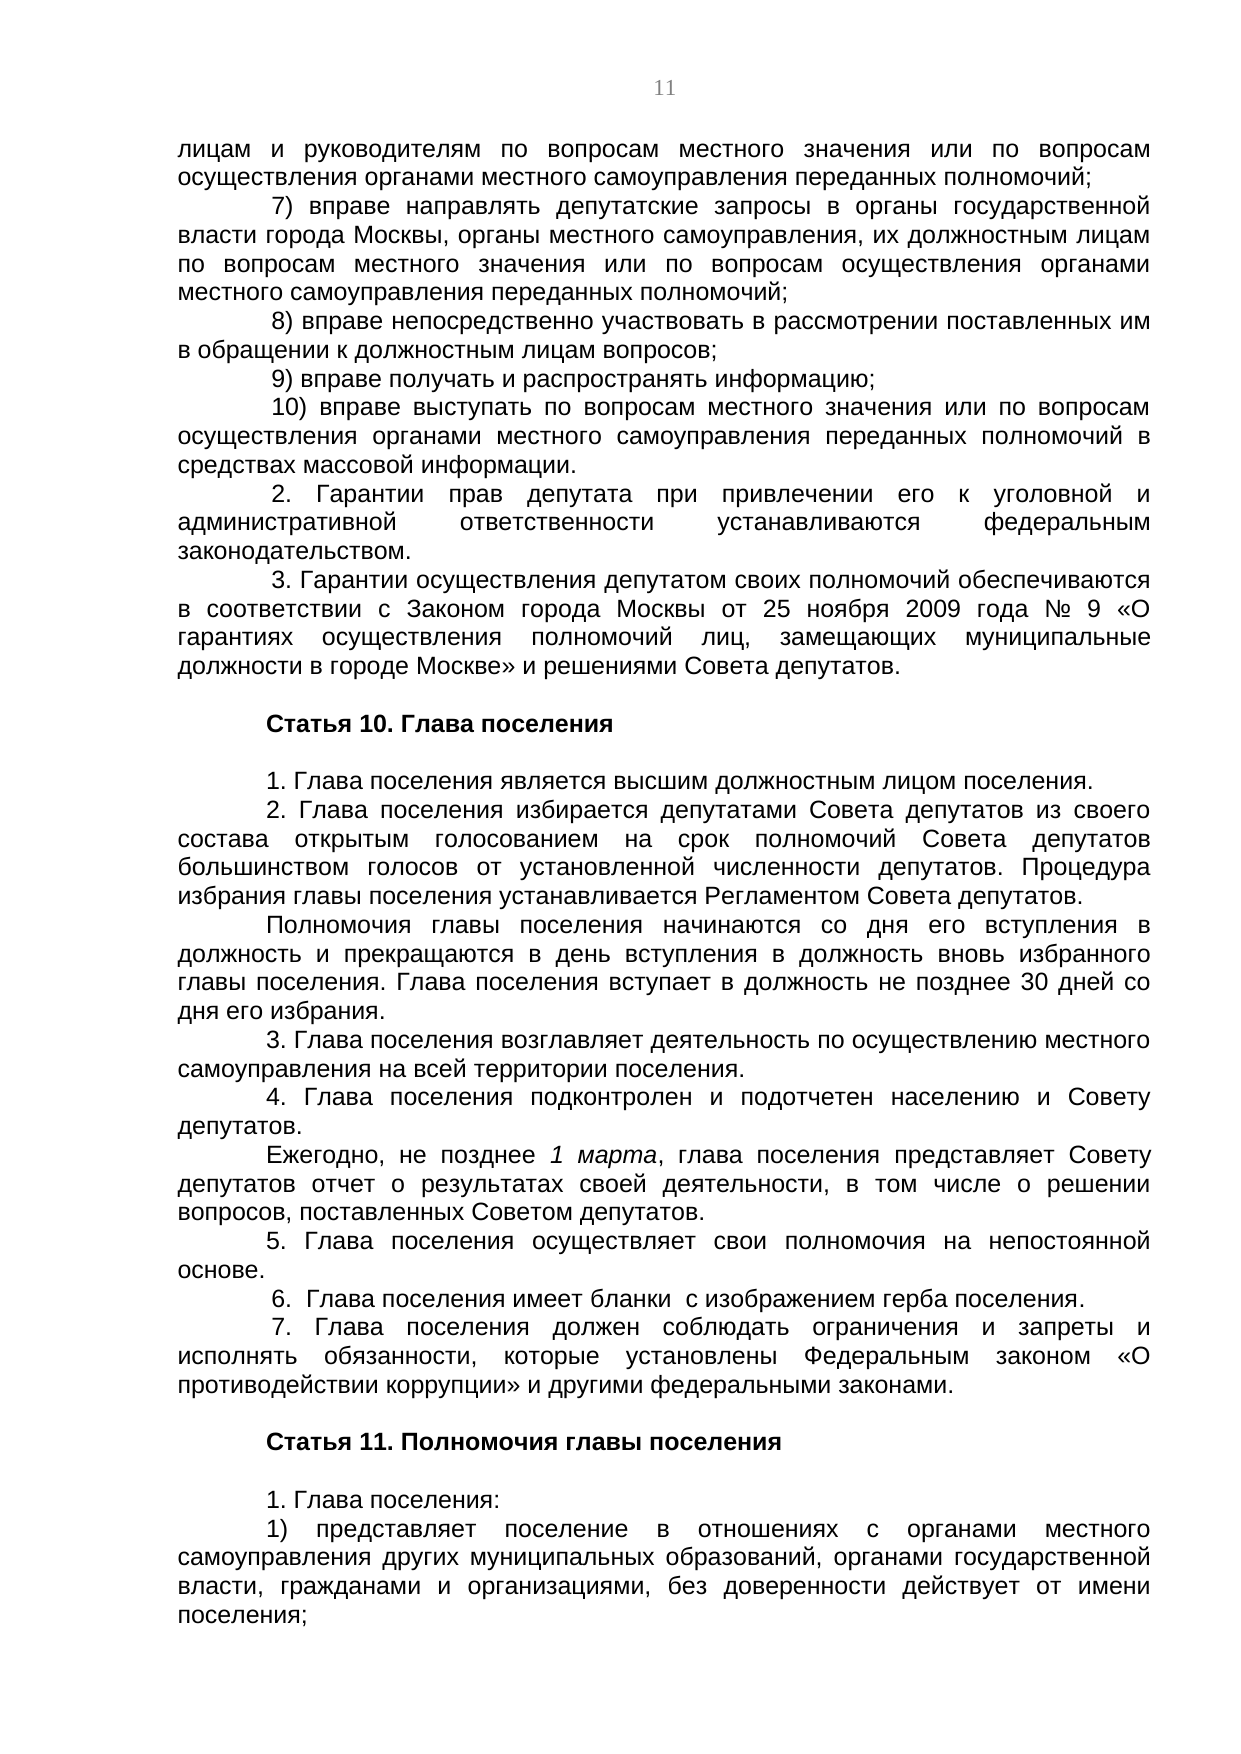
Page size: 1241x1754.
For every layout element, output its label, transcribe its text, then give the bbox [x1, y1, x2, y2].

text 2. Глава поселения избирается депутатами Совета депутатов из своего состава открытым голосованием на срок полномочий Совета депутатов большинством голосов от установленной численности депутатов. Процедура избрания главы поселения устанавливается Регламентом Совета депутатов. [177, 795, 1152, 910]
text 4. Глава поселения подконтролен и подотчетен населению и Совету депутатов. [177, 1082, 1152, 1140]
text Полномочия главы поселения начинаются со дня его вступления в должность и прекращаются в день вступления в должность вновь избранного главы поселения. Глава поселения вступает в должность не позднее 30 дней со дня его избрания. [177, 910, 1152, 1025]
text 7. Глава поселения должен соблюдать ограничения и запреты и исполнять обязанности, которые установлены Федеральным законом «О противодействии коррупции» и другими федеральными законами. [177, 1312, 1152, 1399]
text 1. Глава поселения является высшим должностным лицом поселения. [177, 766, 1152, 795]
text 3. Глава поселения возглавляет деятельность по осуществлению местного самоуправления на всей территории поселения. [177, 1025, 1152, 1082]
text 1. Глава поселения: [177, 1485, 1152, 1514]
text 8) вправе непосредственно участвовать в рассмотрении поставленных им в обращении к должностным лицам вопросов; [177, 306, 1152, 364]
text Ежегодно, не позднее 1 марта, глава поселения представляет Совету депутатов отчет о результатах своей деятельности, в том числе о решении вопросов, поставленных Советом депутатов. [177, 1140, 1152, 1226]
text 1) представляет поселение в отношениях с органами местного самоуправления других муниципальных образований, органами государственной власти, гражданами и организациями, без доверенности действует от имени поселения; [177, 1514, 1152, 1629]
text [177, 134, 1152, 191]
text 10) вправе выступать по вопросам местного значения или по вопросам осуществления органами местного самоуправления переданных полномочий в средствах массовой информации. [177, 392, 1152, 479]
text 9) вправе получать и распространять информацию; [177, 364, 1152, 392]
text 3. Гарантии осуществления депутатом своих полномочий обеспечиваются в соответствии с Законом города Москвы от 25 ноября 2009 года № 9 «О гарантиях осуществления полномочий лиц, замещающих муниципальные должности в городе Москве» и решениями Совета депутатов. [177, 565, 1152, 680]
text Статья 10. Глава поселения [177, 709, 1152, 737]
text 7) вправе направлять депутатские запросы в органы государственной власти города Москвы, органы местного самоуправления, их должностным лицам по вопросам местного значения или по вопросам осуществления органами местного самоуправления переданных полномочий; [177, 191, 1152, 306]
text Статья 11. Полномочия главы поселения [177, 1427, 1152, 1456]
text 5. Глава поселения осуществляет свои полномочия на непостоянной основе. [177, 1226, 1152, 1284]
text 6. Глава поселения имеет бланки с изображением герба поселения. [177, 1284, 1152, 1312]
text 2. Гарантии прав депутата при привлечении его к уголовной и административной ответственности устанавливаются федеральным законодательством. [177, 479, 1152, 565]
